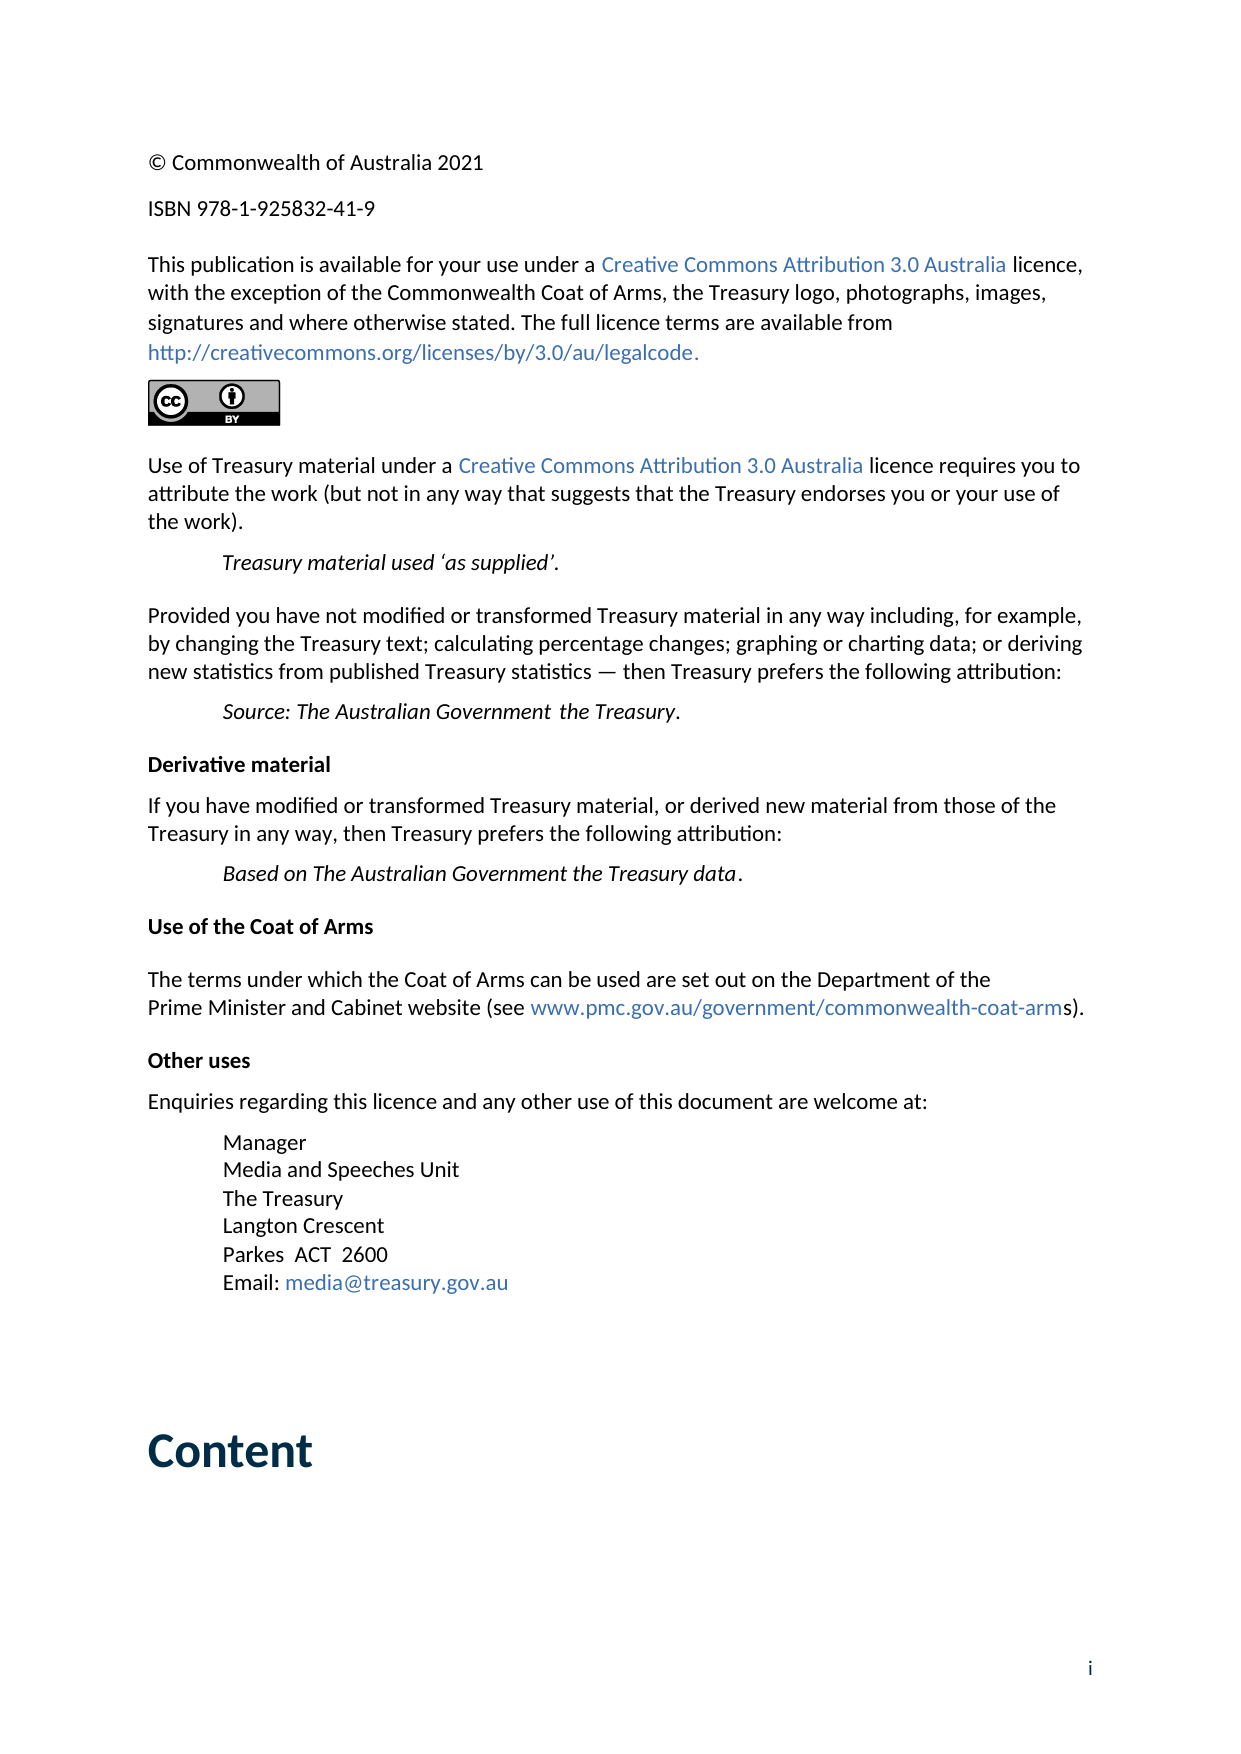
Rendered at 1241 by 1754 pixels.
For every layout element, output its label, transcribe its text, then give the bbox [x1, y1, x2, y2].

text Use of Treasury material under a Creative Commons Attribution 3.0 Australia licence requires you to attribute the work (but not in any way that suggests that the Treasury endorses you or your use of the work). [148, 451, 1092, 535]
text Source: The Australian Government the Treasury. [148, 697, 1092, 725]
text Derivative material [148, 750, 1092, 778]
text The terms under which the Coat of Arms can be used are set out on the Department of the Prime Minister and Cabinet website (see www.pmc.gov.au/government/commonwealth-coat-arms). [148, 966, 1092, 1022]
text Manager Media and Speeches Unit The Treasury Langton Crescent Parkes ACT 2600 Email: media@treasury.gov.au [223, 1128, 1092, 1296]
text This publication is available for your use under a Creative Commons Attribution 3.0 Australia licence, with the exception of the Commonwealth Coat of Arms, the Treasury logo, photographs, images, signatures and where otherwise stated. The full licence terms are available from http://creativecommons.org/licenses/by/3.0/au/legalcode. [148, 250, 1092, 367]
text Enquiries regarding this licence and any other use of this document are welcome at: [148, 1087, 1092, 1115]
text Provided you have not modified or transformed Treasury material in any way including, for example, by changing the Treasury text; calculating percentage changes; graphing or charting data; or deriving new statistics from published Treasury statistics — then Treasury prefers the following attribution: [148, 601, 1092, 685]
text Other uses [148, 1047, 1092, 1074]
text Based on The Australian Government the Treasury data. [148, 859, 1092, 887]
text ISBN 978-1-925832-41-9 [148, 194, 1092, 223]
text © Commonwealth of Australia 2021 [148, 148, 1092, 176]
text If you have modified or transformed Treasury material, or derived new material from those of the Treasury in any way, then Treasury prefers the following attribution: [148, 791, 1092, 847]
text Treasury material used ‘as supplied’. [222, 548, 1092, 576]
text Use of the Coat of Arms [148, 912, 1092, 941]
